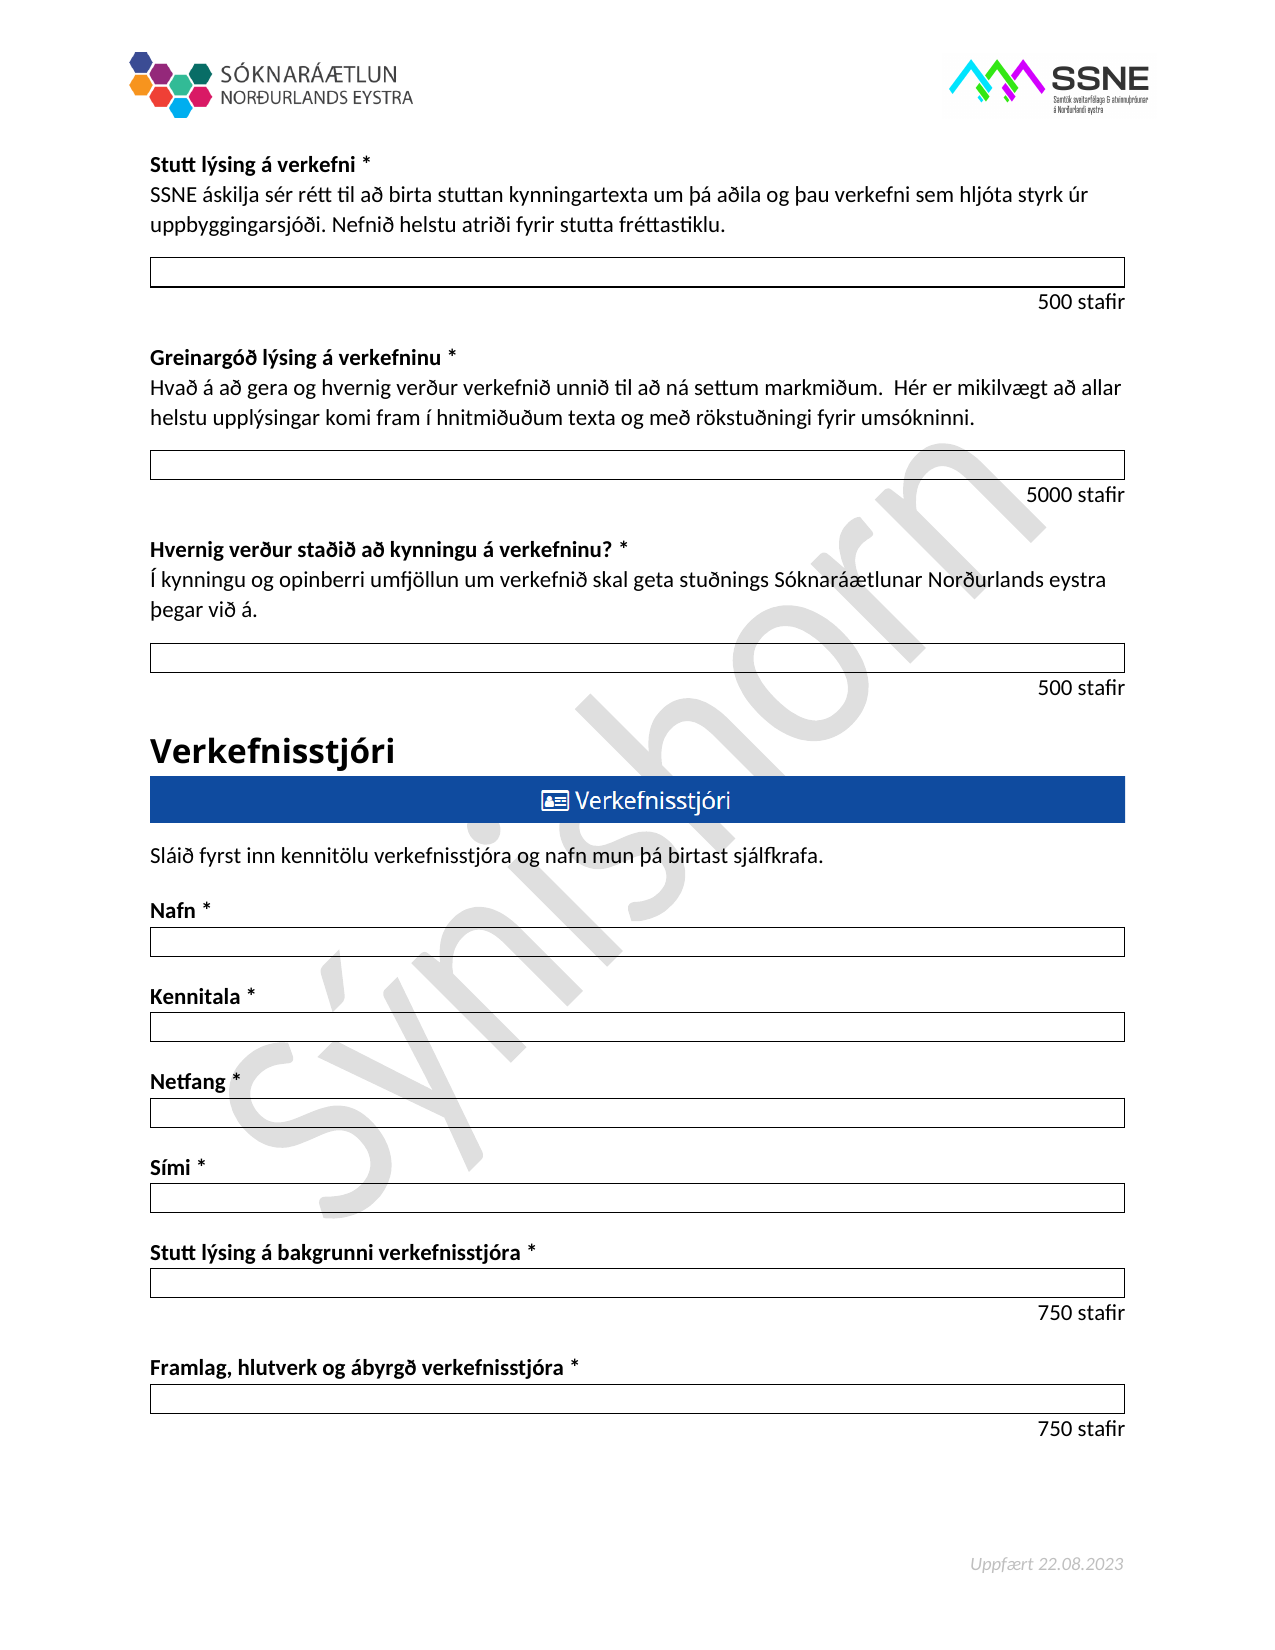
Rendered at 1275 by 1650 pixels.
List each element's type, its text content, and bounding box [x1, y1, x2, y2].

table_header [151, 451, 1124, 479]
text Framlag, hlutverk og ábyrgð verkefnisstjóra * [150, 1353, 1125, 1381]
text Greinargóð lýsing á verkefninu * [150, 343, 1125, 371]
subtitle Verkefnisstjóri [150, 728, 1125, 773]
table_header [151, 1385, 1124, 1413]
table_header [151, 1269, 1124, 1297]
text 5000 stafir [150, 480, 1125, 508]
text 750 stafir [150, 1414, 1125, 1442]
text 500 stafir [150, 288, 1125, 315]
text 750 stafir [150, 1298, 1125, 1326]
table_header [151, 928, 1124, 956]
table_header [151, 1184, 1124, 1212]
text Kennitala * [150, 982, 1125, 1010]
text Nafn * [150, 897, 1125, 925]
picture [129, 52, 418, 118]
table_header [151, 644, 1124, 672]
picture [942, 53, 1157, 119]
text Netfang * [150, 1067, 1125, 1095]
text Hvernig verður staðið að kynningu á verkefninu? * [150, 535, 1125, 563]
text Í kynningu og opinberri umfjöllun um verkefnið skal geta stuðnings Sóknaráætlunar Norðurlands eystra þegar við á. [150, 565, 1125, 624]
text Hvað á að gera og hvernig verður verkefnið unnið til að ná settum markmiðum. Hér er mikilvægt að allar helstu upplýsingar komi fram í hnitmiðuðum texta og með rökstuðningi fyrir umsókninni. [150, 373, 1125, 431]
text SSNE áskilja sér rétt til að birta stuttan kynningartexta um þá aðila og þau verkefni sem hljóta styrk úr uppbyggingarsjóði. Nefnið helstu atriði fyrir stutta fréttastiklu. [150, 180, 1125, 238]
text 500 stafir [150, 673, 1125, 701]
text Stutt lýsing á verkefni * [150, 150, 1125, 178]
picture [150, 776, 1125, 823]
text Sláið fyrst inn kennitölu verkefnisstjóra og nafn mun þá birtast sjálfkrafa. [150, 841, 1125, 869]
table_header [151, 1099, 1124, 1127]
text Sími * [150, 1153, 1125, 1181]
text Stutt lýsing á bakgrunni verkefnisstjóra * [150, 1238, 1125, 1266]
table_header [151, 1013, 1124, 1041]
table_header [151, 258, 1124, 286]
